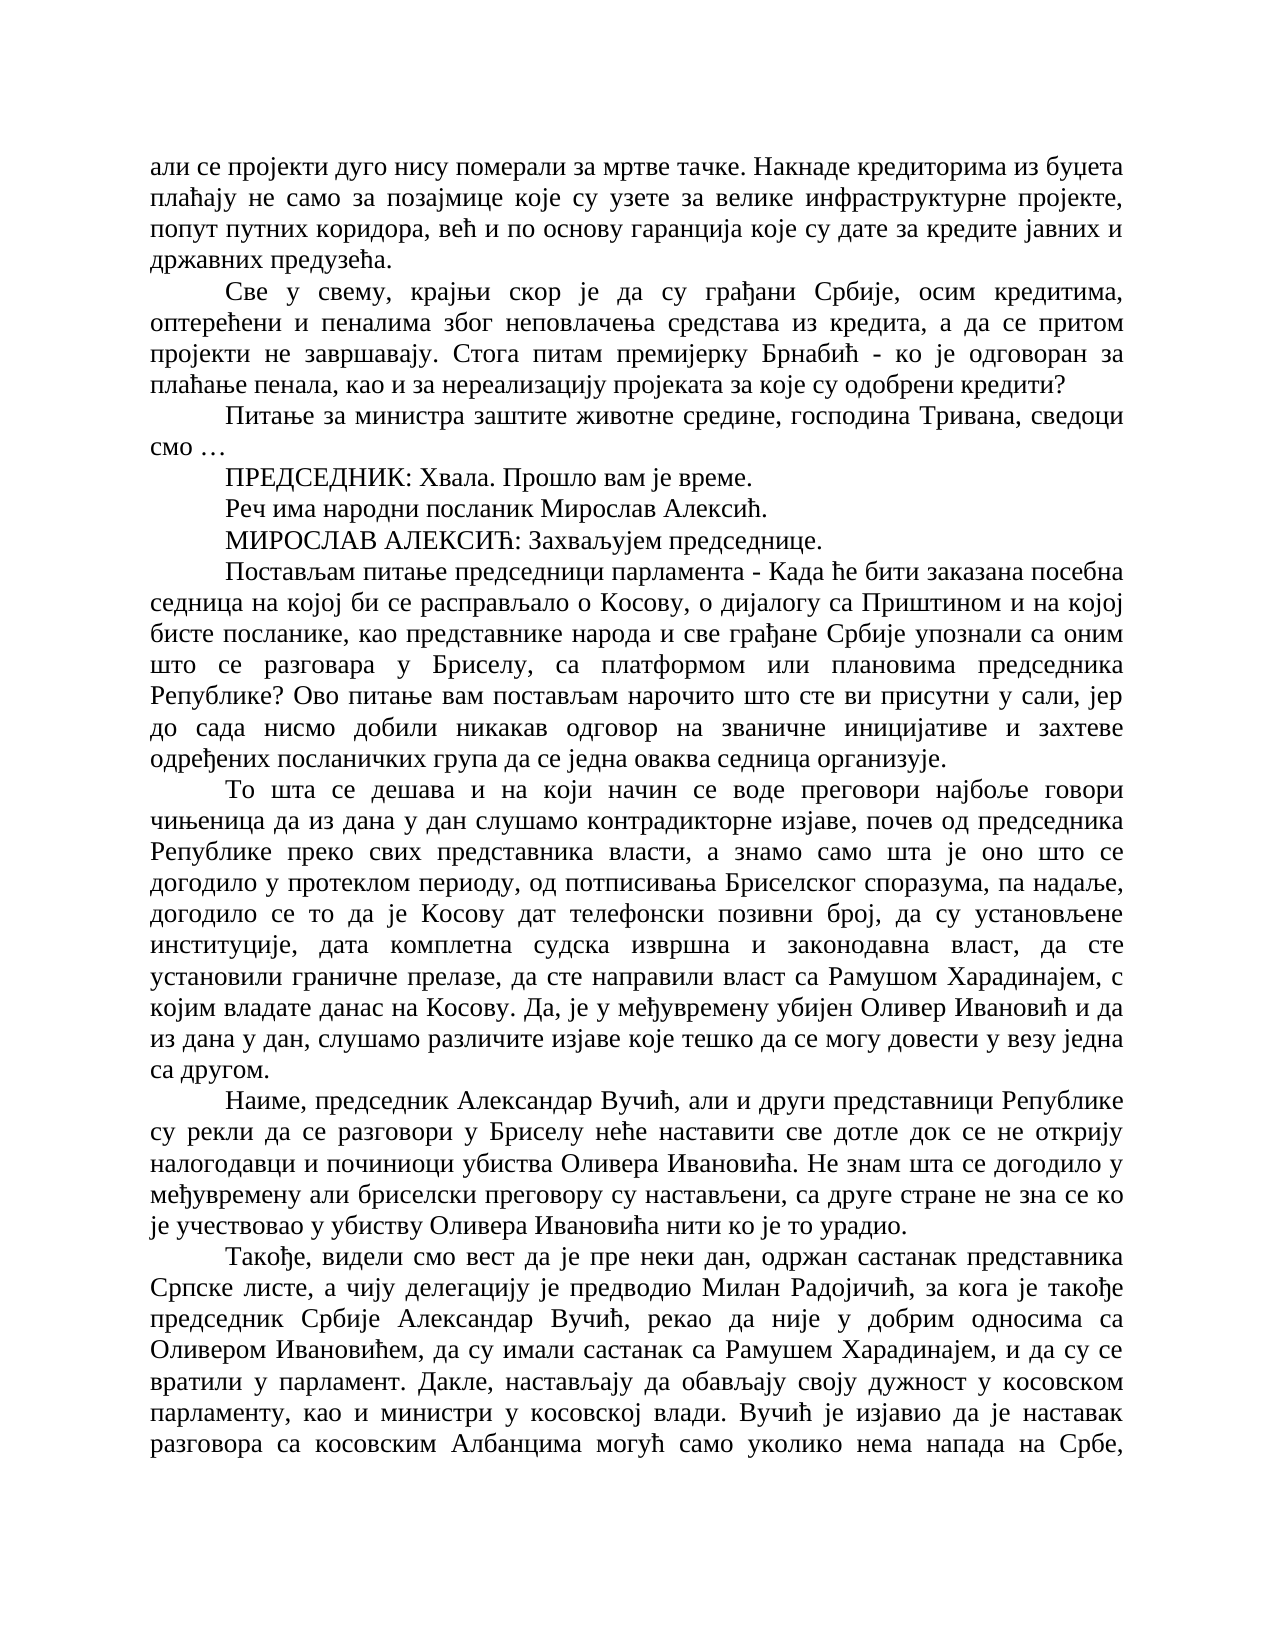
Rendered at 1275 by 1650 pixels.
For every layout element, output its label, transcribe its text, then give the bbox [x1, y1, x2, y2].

text ПРЕДСЕДНИК: Хвала. Прошло вам је време. [150, 461, 1125, 493]
text Питање за министра заштите животне средине, господина Тривана, сведоци смо … [150, 399, 1125, 461]
text Наиме, председник Александар Вучић, али и други представници Републике су рекли да се разговори у Бриселу неће наставити све дотле док се не открију налогодавци и починиоци убиства Оливера Ивановића. Не знам шта се догодило у међувремену али бриселски преговору су настављени, са друге стране не зна се ко је учествовао у убиству Оливера Ивановића нити ко је то урадио. [150, 1084, 1125, 1240]
text МИРОСЛАВ АЛЕКСИЋ: Захваљујем председнице. [150, 524, 1125, 555]
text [150, 1240, 1125, 1458]
text Све у свему, крајњи скор је да су грађани Србије, осим кредитима, оптерећени и пеналима због неповлачења средстава из кредита, а да се притом пројекти не завршавају. Стога питам премијерку Брнабић - ко је одговоран за плаћање пенала, као и за нереализацију пројеката за које су одобрени кредити? [150, 274, 1125, 399]
text Постављам питање председници парламента - Када ће бити заказана посебна седница на којој би се расправљало о Косову, о дијалогу са Приштином и на којој бисте посланике, као представнике народа и све грађане Србије упознали са оним што се разговара у Бриселу, са платформом или плановима председника Републике? Ово питање вам постављам нарочито што сте ви присутни у сали, јер до сада нисмо добили никакав одговор на званичне иницијативе и захтеве одређених посланичких група да се једна оваква седница организује. [150, 555, 1125, 773]
text То шта се дешава и на који начин се воде преговори најбоље говори чињеница да из дана у дан слушамо контрадикторне изјаве, почев од председника Републике преко свих представника власти, а знамо само шта је оно што се догодило у протеклом периоду, од потписивања Бриселског споразума, па надаље, догодило се то да је Косову дат телефонски позивни број, да су установљене институције, дата комплетна судска извршна и законодавна власт, да сте установили граничне прелазе, да сте направили власт са Рамушом Харадинајем, с којим владате данас на Косову. Да, је у међувремену убијен Оливер Ивановић и да из дана у дан, слушамо различите изјаве које тешко да се могу довести у везу једна са другом. [150, 773, 1125, 1084]
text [150, 150, 1125, 274]
text Реч има народни посланик Мирослав Алексић. [150, 493, 1125, 524]
